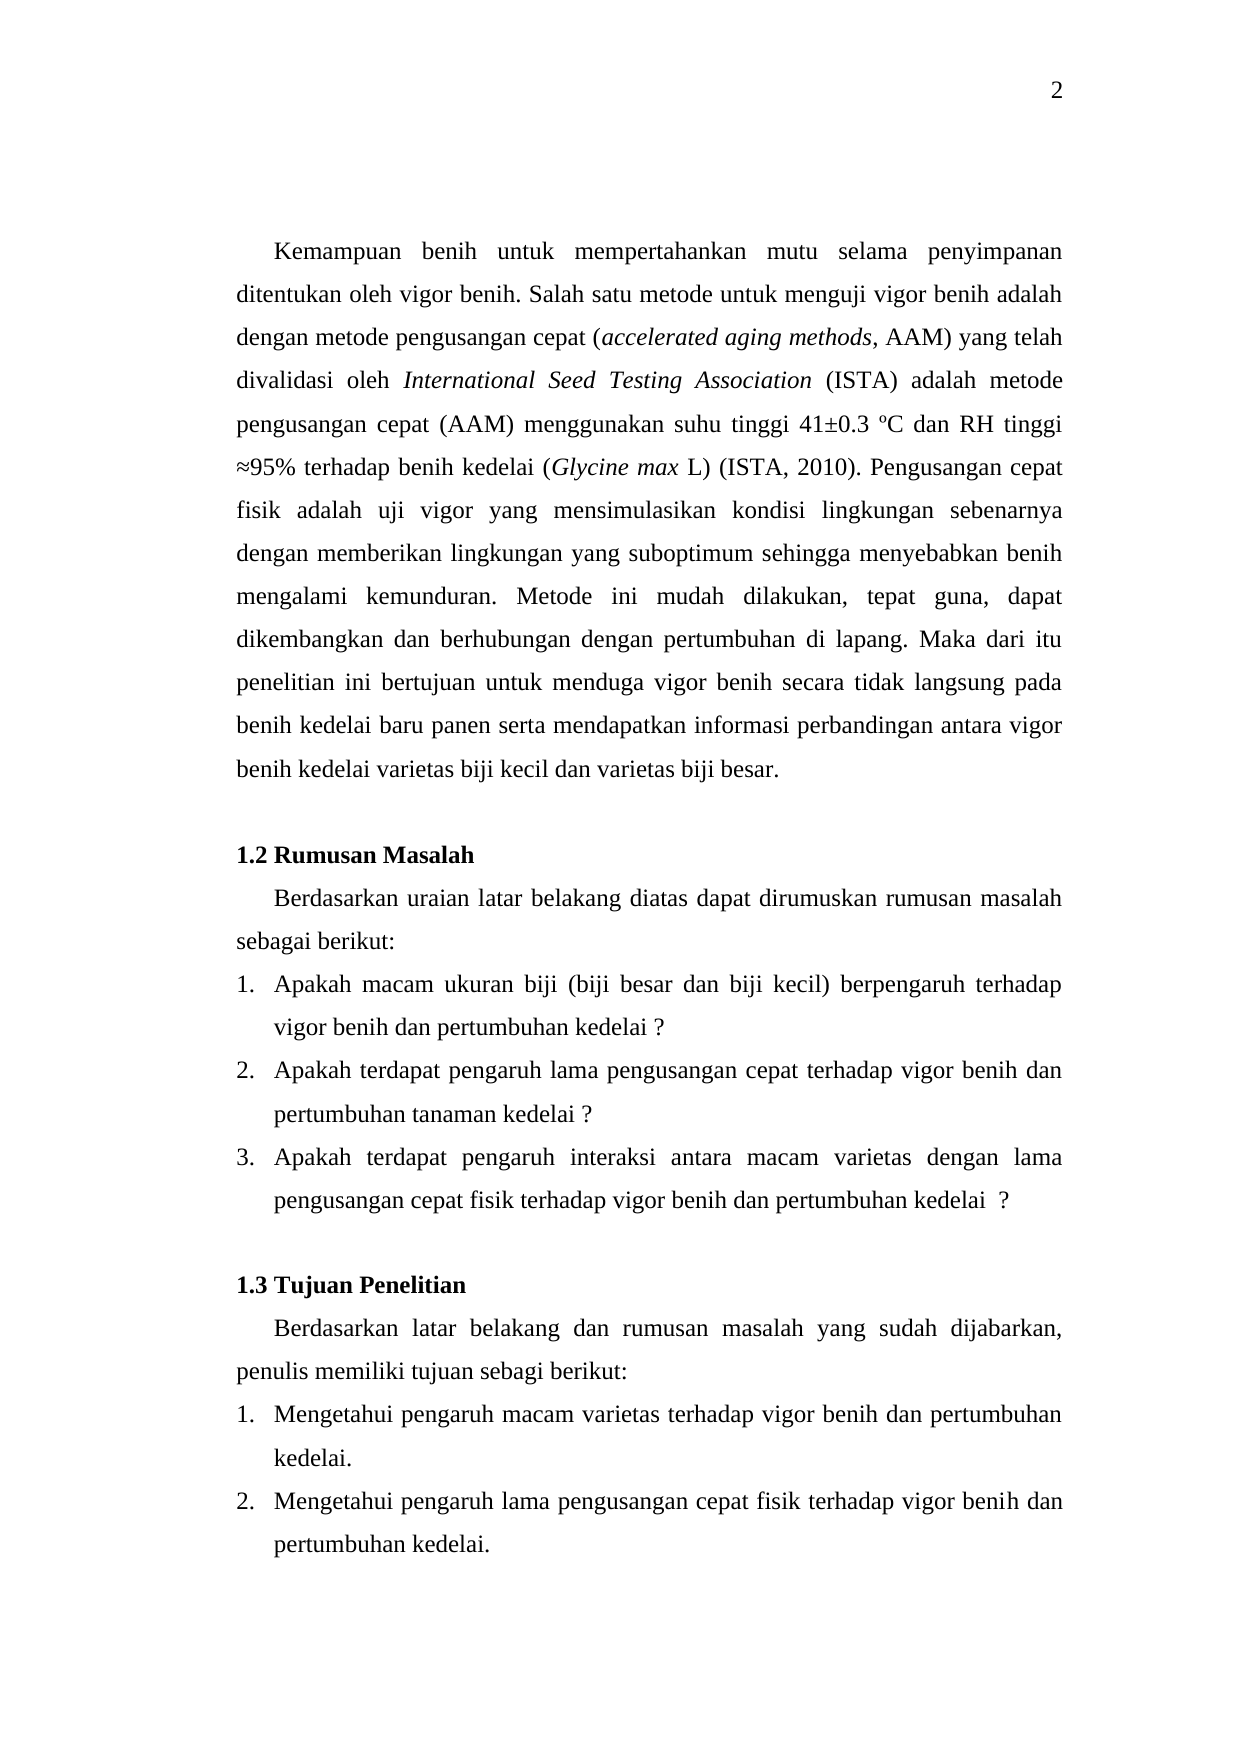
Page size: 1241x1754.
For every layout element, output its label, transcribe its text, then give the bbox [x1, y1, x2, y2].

list Apakah terdapat pengaruh lama pengusangan cepat terhadap vigor benih dan pertumbuhan tanaman kedelai ? [236, 1056, 1063, 1127]
list Apakah macam ukuran biji (biji besar dan biji kecil) berpengaruh terhadap vigor benih dan pertumbuhan kedelai ? [236, 969, 1063, 1041]
text Berdasarkan latar belakang dan rumusan masalah yang sudah dijabarkan, penulis memiliki tujuan sebagi berikut: [236, 1313, 1063, 1385]
text Kemampuan benih untuk mempertahankan mutu selama penyimpanan ditentukan oleh vigor benih. Salah satu metode untuk menguji vigor benih adalah dengan metode pengusangan cepat (accelerated aging methods, AAM) yang telah divalidasi oleh International Seed Testing Association (ISTA) adalah metode pengusangan cepat (AAM) menggunakan suhu tinggi 41±0.3 ºC dan RH tinggi ≈95% terhadap benih kedelai (Glycine max L) (ISTA, 2010). Pengusangan cepat fisik adalah uji vigor yang mensimulasikan kondisi lingkungan sebenarnya dengan memberikan lingkungan yang suboptimum sehingga menyebabkan benih mengalami kemunduran. Metode ini mudah dilakukan, tepat guna, dapat dikembangkan dan berhubungan dengan pertumbuhan di lapang. Maka dari itu penelitian ini bertujuan untuk menduga vigor benih secara tidak langsung pada benih kedelai baru panen serta mendapatkan informasi perbandingan antara vigor benih kedelai varietas biji kecil dan varietas biji besar. [236, 236, 1063, 782]
list Mengetahui pengaruh lama pengusangan cepat fisik terhadap vigor benih dan pertumbuhan kedelai. [236, 1486, 1063, 1558]
text Berdasarkan uraian latar belakang diatas dapat dirumuskan rumusan masalah sebagai berikut: [236, 883, 1063, 955]
list Apakah terdapat pengaruh interaksi antara macam varietas dengan lama pengusangan cepat fisik terhadap vigor benih dan pertumbuhan kedelai ? [236, 1142, 1063, 1214]
list Mengetahui pengaruh macam varietas terhadap vigor benih dan pertumbuhan kedelai. [236, 1399, 1063, 1471]
text 1.2 Rumusan Masalah [236, 840, 1063, 869]
list Tujuan Penelitian [236, 1270, 1063, 1299]
